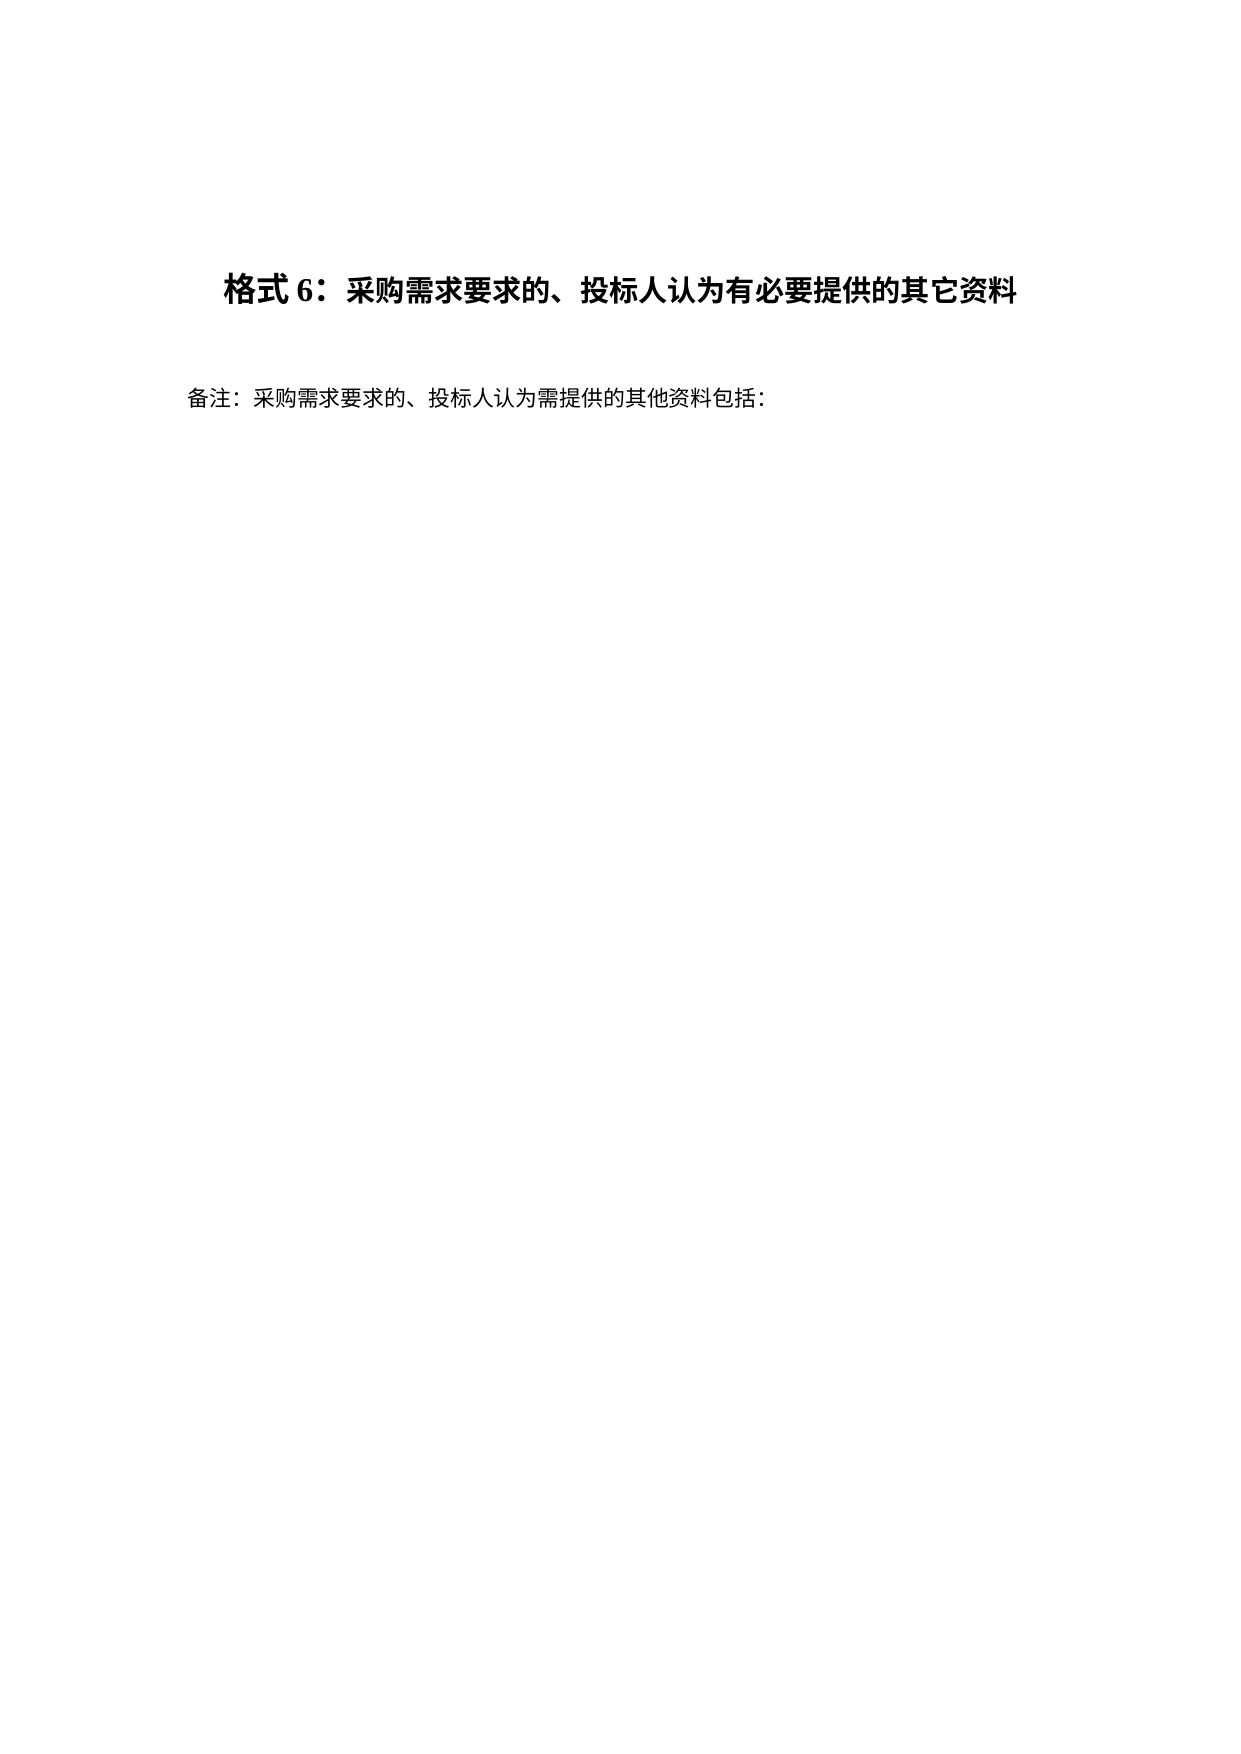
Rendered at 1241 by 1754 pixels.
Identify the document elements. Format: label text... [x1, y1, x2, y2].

text 备注：采购需求要求的、投标人认为需提供的其他资料包括： [187, 381, 1053, 413]
subtitle 格式6：采购需求要求的、投标人认为有必要提供的其它资料 [187, 254, 1053, 319]
